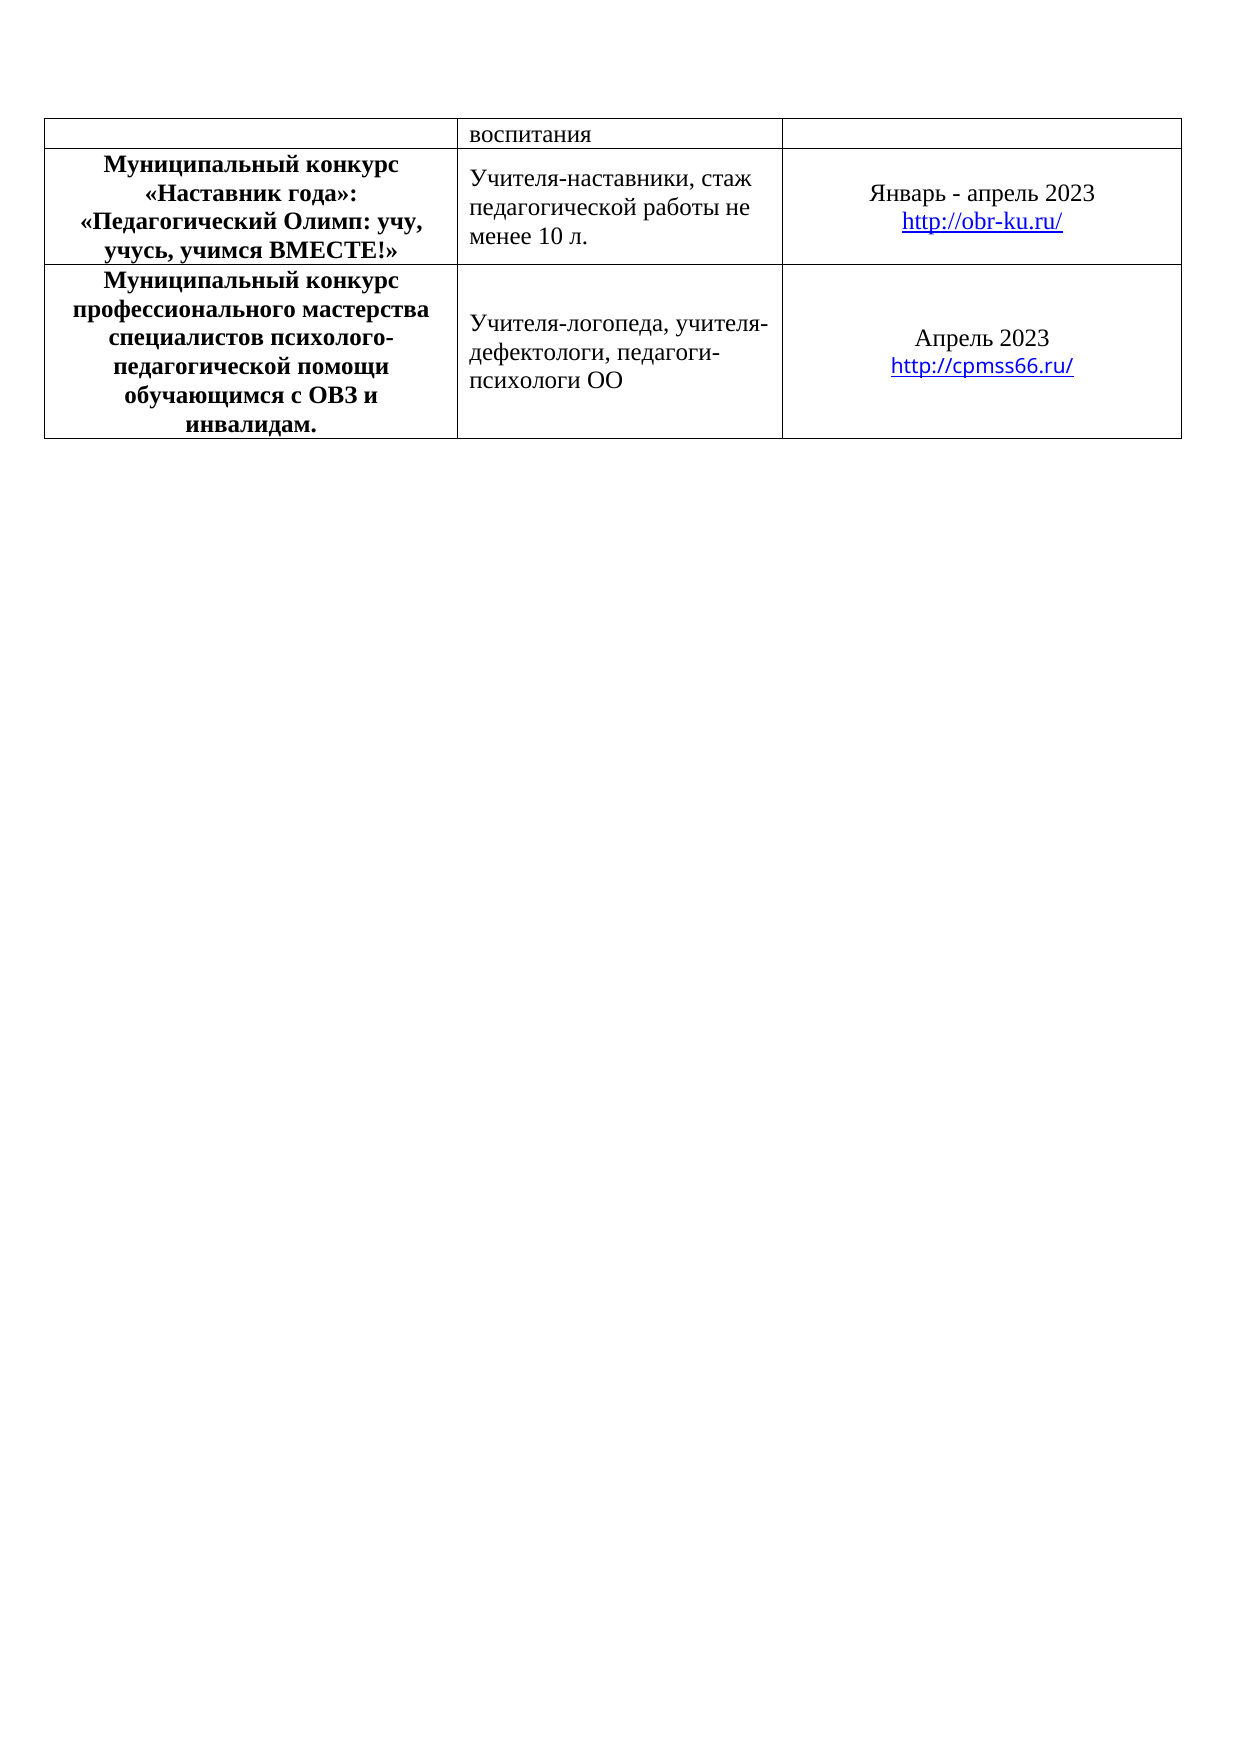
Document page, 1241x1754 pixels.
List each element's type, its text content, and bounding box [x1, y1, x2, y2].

table_cell Муниципальный конкурс «Наставник года»: «Педагогический Олимп: учу, учусь, учимся ВМЕСТЕ!» [45, 149, 457, 264]
table_cell Муниципальный конкурс профессионального мастерства специалистов психолого-педагогической помощи обучающимся с ОВЗ и инвалидам. [45, 265, 457, 437]
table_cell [458, 119, 782, 148]
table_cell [783, 119, 1181, 148]
table_cell Учителя-логопеда, учителя-дефектологи, педагоги-психологи ОО [458, 265, 782, 437]
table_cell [45, 119, 457, 148]
table_cell Апрель 2023 http://cpmss66.ru/ [783, 265, 1181, 437]
table_cell Учителя-наставники, стаж педагогической работы не менее 10 л. [458, 149, 782, 264]
table_cell Январь - апрель 2023 http://obr-ku.ru/ [783, 149, 1181, 264]
